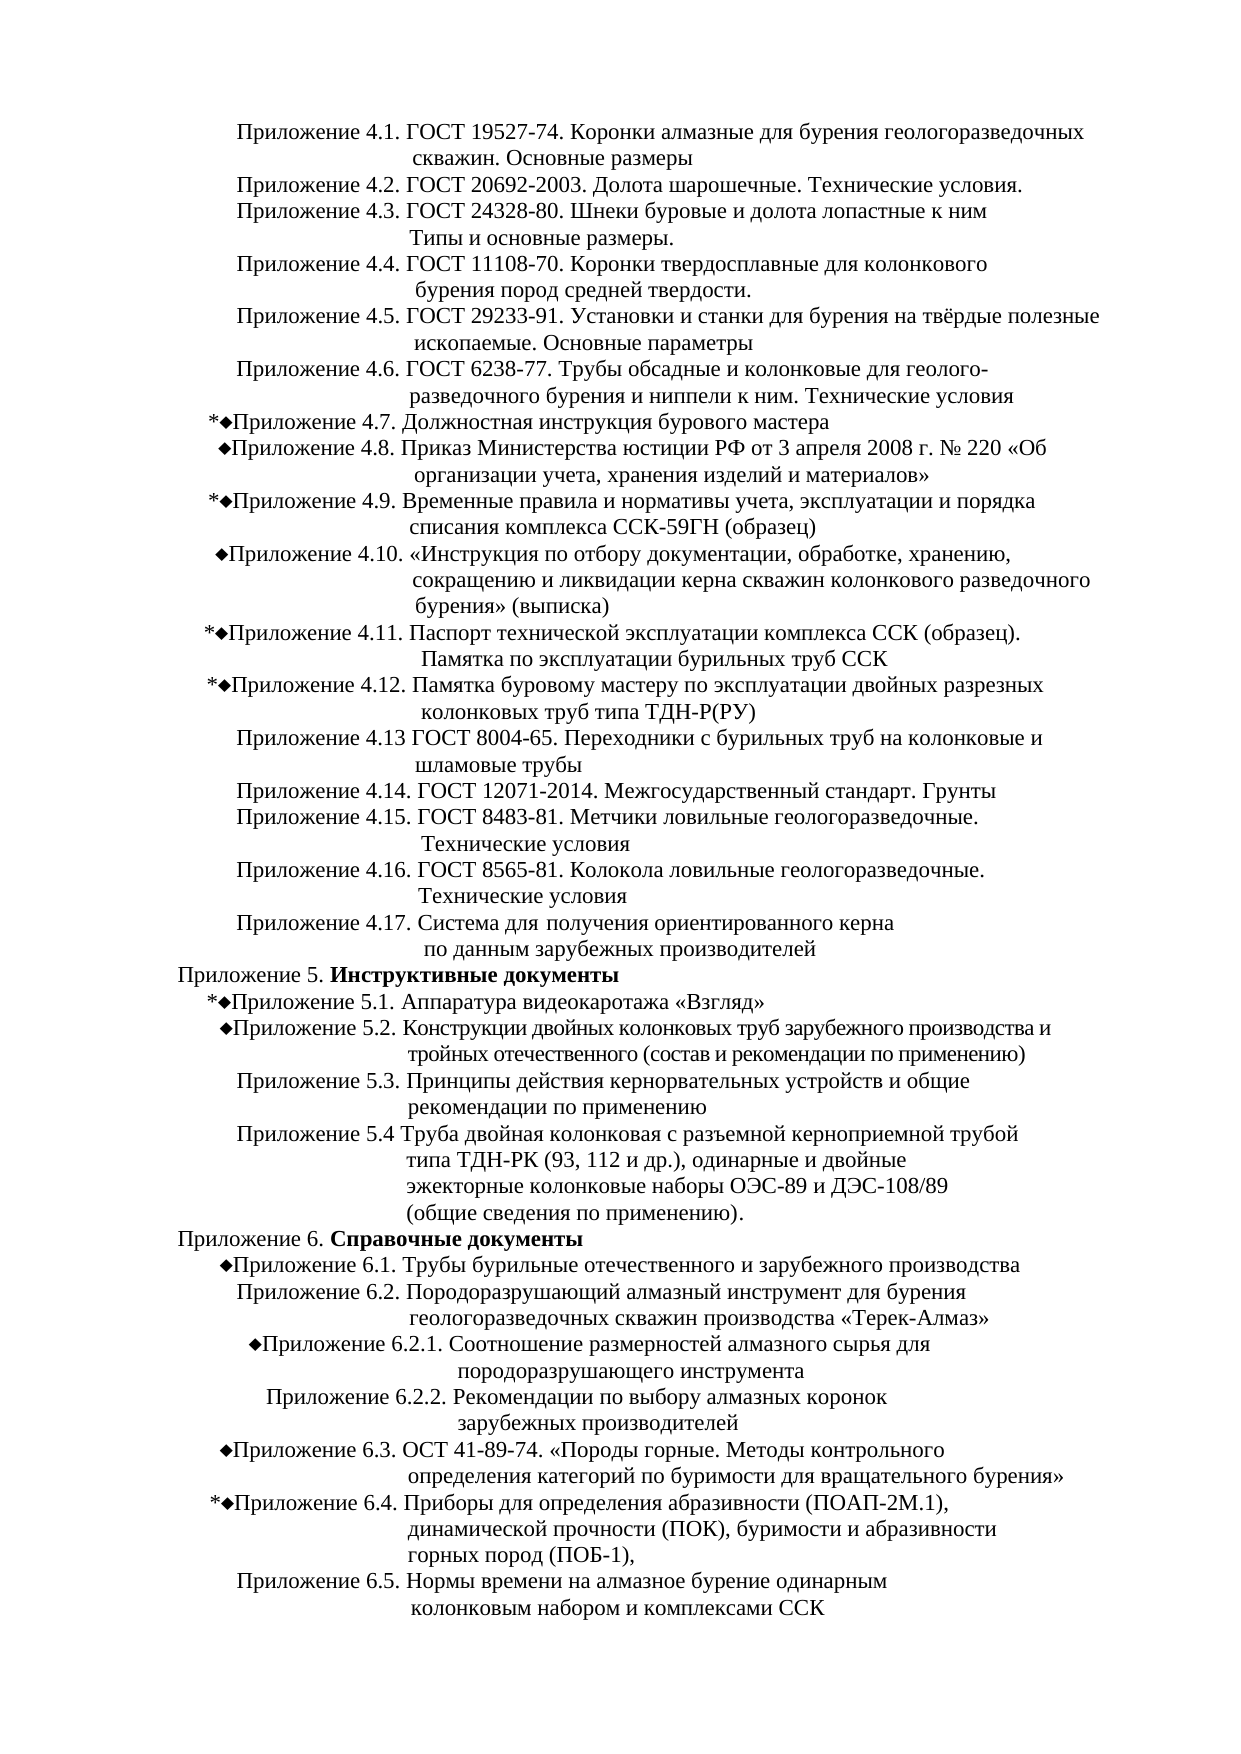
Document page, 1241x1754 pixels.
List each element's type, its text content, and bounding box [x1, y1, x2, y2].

text определения категорий по буримости для вращательного бурения» [177, 1462, 1152, 1488]
text тройных отечественного (состав и рекомендации по применению) [177, 1041, 1152, 1067]
text Типы и основные размеры. [177, 223, 1152, 250]
text Приложение 5.4 Труба двойная колонковая с разъемной керноприемной трубой [177, 1119, 1152, 1146]
text скважин. Основные размеры [177, 144, 1152, 171]
text Приложение 4.17. Система для получения ориентированного керна [177, 909, 1152, 935]
text породоразрушающего инструмента [177, 1357, 1152, 1383]
text эжекторные колонковые наборы ОЭС-89 и ДЭС-108/89 [177, 1172, 1152, 1199]
text Приложение 4.5. ГОСТ 29233-91. Установки и станки для бурения на твёрдые полезные [177, 303, 1152, 329]
text рекомендации по применению [177, 1093, 1152, 1119]
text Приложение 5.2. Конструкции двойных колонковых труб зарубежного производства и [177, 1014, 1152, 1041]
text списания комплекса ССК-59ГН (образец) [177, 513, 1152, 540]
text разведочного бурения и ниппели к ним. Технические условия [177, 382, 1152, 408]
text Приложение 4.1. ГОСТ 19527-74. Коронки алмазные для бурения геологоразведочных [177, 118, 1152, 144]
text Памятка по эксплуатации бурильных труб ССК [177, 645, 1152, 672]
text Приложение 4.6. ГОСТ 6238-77. Трубы обсадные и колонковые для геолого- [177, 355, 1152, 382]
text Приложение 4.3. ГОСТ 24328-80. Шнеки буровые и долота лопастные к ним [177, 197, 1152, 223]
text Приложение 6.2.2. Рекомендации по выбору алмазных коронок [177, 1383, 1152, 1409]
text *Приложение 5.1. Аппаратура видеокаротажа «Взгляд» [177, 988, 1152, 1014]
text *Приложение 4.11. Паспорт технической эксплуатации комплекса ССК (образец). [177, 619, 1152, 645]
text Приложение 4.16. ГОСТ 8565-81. Колокола ловильные геологоразведочные. [177, 856, 1152, 882]
text Приложение 5.3. Принципы действия кернорвательных устройств и общие [177, 1067, 1152, 1093]
text зарубежных производителей [177, 1409, 1152, 1436]
text Приложение 4.2. ГОСТ 20692-2003. Долота шарошечные. Технические условия. [177, 171, 1152, 197]
text динамической прочности (ПОК), буримости и абразивности [177, 1515, 1152, 1541]
text организации учета, хранения изделий и материалов» [177, 461, 1152, 487]
text геологоразведочных скважин производства «Терек-Алмаз» [177, 1304, 1152, 1330]
text Приложение 4.8. Приказ Министерства юстиции РФ от 3 апреля . № 220 «Об [177, 434, 1152, 461]
text Приложение 5. Инструктивные документы [177, 961, 1152, 988]
text Технические условия [177, 830, 1152, 856]
text Приложение 6. Справочные документы [177, 1225, 1152, 1251]
text *Приложение 4.12. Памятка буровому мастеру по эксплуатации двойных разрезных [177, 672, 1152, 698]
text Приложение 6.5. Нормы времени на алмазное бурение одинарным [177, 1568, 1152, 1594]
text Приложение 4.13 ГОСТ 8004-65. Переходники с бурильных труб на колонковые и [177, 724, 1152, 751]
text Приложение 6.3. ОСТ 41-89-74. «Породы горные. Методы контрольного [177, 1436, 1152, 1462]
text *Приложение 4.7. Должностная инструкция бурового мастера [177, 408, 1152, 434]
text сокращению и ликвидации керна скважин колонкового разведочного [177, 566, 1152, 592]
text Приложение 6.2.1. Соотношение размерностей алмазного сырья для [177, 1330, 1152, 1357]
text типа ТДН-РК (93, 112 и др.), одинарные и двойные [177, 1146, 1152, 1172]
text Приложение 6.1. Трубы бурильные отечественного и зарубежного производства [177, 1251, 1152, 1278]
text *Приложение 6.4. Приборы для определения абразивности (ПОАП-2М.1), [177, 1488, 1152, 1515]
text Приложение 4.14. ГОСТ 12071-2014. Межгосударственный стандарт. Грунты [177, 777, 1152, 803]
text колонковых труб типа ТДН-Р(РУ) [177, 698, 1152, 724]
text Приложение 4.4. ГОСТ 11108-70. Коронки твердосплавные для колонкового [177, 250, 1152, 276]
text Технические условия [177, 882, 1152, 909]
text Приложение 4.10. «Инструкция по отбору документации, обработке, хранению, [177, 540, 1152, 566]
text Приложение 6.2. Породоразрушающий алмазный инструмент для бурения [177, 1278, 1152, 1304]
text бурения» (выписка) [177, 592, 1152, 619]
text по данным зарубежных производителей [177, 935, 1152, 961]
text ископаемые. Основные параметры [177, 329, 1152, 355]
text *Приложение 4.9. Временные правила и нормативы учета, эксплуатации и порядка [177, 487, 1152, 513]
text горных пород (ПОБ-1), [177, 1541, 1152, 1568]
text бурения пород средней твердости. [177, 276, 1152, 303]
text колонковым набором и комплексами ССК [177, 1594, 1152, 1620]
text (общие сведения по применению). [177, 1199, 1152, 1225]
text Приложение 4.15. ГОСТ 8483-81. Метчики ловильные геологоразведочные. [177, 803, 1152, 830]
text шламовые трубы [177, 751, 1152, 777]
